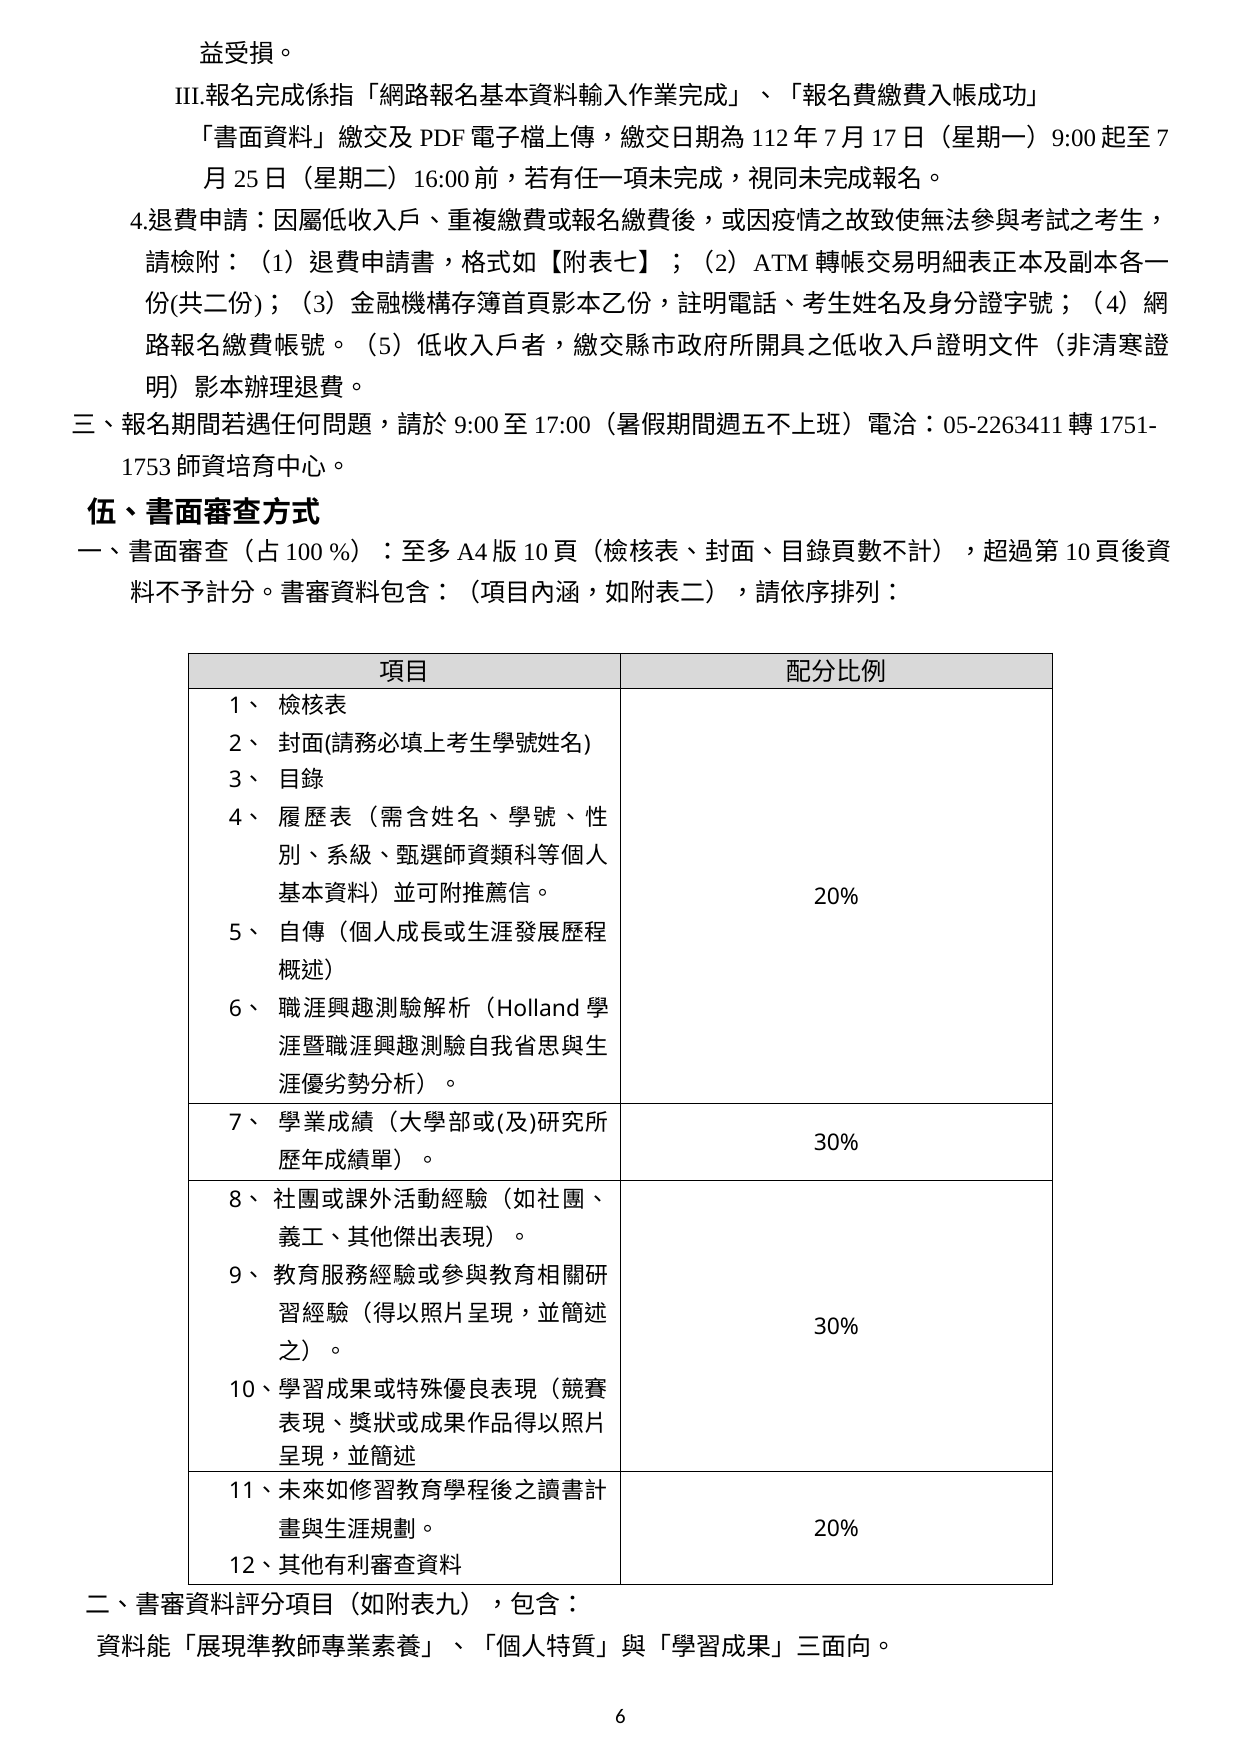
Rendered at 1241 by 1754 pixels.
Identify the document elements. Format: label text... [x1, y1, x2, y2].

text 4.退費申請：因屬低收入戶、重複繳費或報名繳費後，或因疫情之故致使無法參與考試之考生，請檢附：（1）退費申請書，格式如【附表七】；（2）ATM 轉帳交易明細表正本及副本各一份(共二份)；（3）金融機構存簿首頁影本乙份，註明電話、考生姓名及身分證字號；（4）網路報名繳費帳號。（5）低收入戶者，繳交縣市政府所開具之低收入戶證明文件（非清寒證明）影本辦理退費。 [130, 196, 1169, 404]
subtitle 伍、書面審查方式 [87, 489, 1169, 531]
table_cell 檢核表 封面(請務必填上考生學號姓名) 目錄 履歷表（需含姓名、學號、性別、系級、甄選師資類科等個人基本資料）並可附推薦信。 自傳（個人成長或生涯發展歷程概述） 職涯興趣測驗解析（Holland學涯暨職涯興趣測驗自我省思與生涯優劣勢分析）。 [189, 689, 620, 1103]
table_cell 30% [621, 1181, 1052, 1471]
text III.報名完成係指「網路報名基本資料輸入作業完成」、「報名費繳費入帳成功」 [174, 71, 1169, 113]
text 二、書審資料評分項目（如附表九），包含： [86, 1585, 1169, 1621]
text 三、報名期間若遇任何問題，請於 9:00至17:00（暑假期間週五不上班）電洽：05-2263411轉1751-1753師資培育中心。 [71, 404, 1157, 482]
table_cell 學業成績（大學部或(及)研究所歷年成績單）。 [189, 1104, 620, 1179]
table_cell 30% [621, 1104, 1052, 1179]
table_cell 未來如修習教育學程後之讀書計畫與生涯規劃。 其他有利審查資料 [189, 1472, 620, 1584]
text 資料能「展現準教師專業素養」、「個人特質」與「學習成果」三面向。 [71, 1626, 1169, 1663]
list 一、書面審查（占100 %）：至多A4版10頁（檢核表、封面、目錄頁數不計），超過第10頁後資料不予計分。書審資料包含：（項目內涵，如附表二），請依序排列： [71, 531, 1172, 647]
table_cell 20% [621, 1472, 1052, 1584]
table_cell 社團或課外活動經驗（如社團、義工、其他傑出表現）。 教育服務經驗或參與教育相關研習經驗（得以照片呈現，並簡述之）。 學習成果或特殊優良表現（競賽表現、獎狀或成果作品得以照片呈現，並簡述 [189, 1181, 620, 1471]
text 益受損。 [174, 29, 1169, 71]
table_header 配分比例 [621, 654, 1052, 688]
table_header 項目 [189, 654, 620, 688]
table_cell 20% [621, 689, 1052, 1103]
text 「書面資料」繳交及PDF電子檔上傳，繳交日期為112年7月17日（星期一）9:00起至7月25日（星期二）16:00前，若有任一項未完成，視同未完成報名。 [188, 113, 1169, 196]
